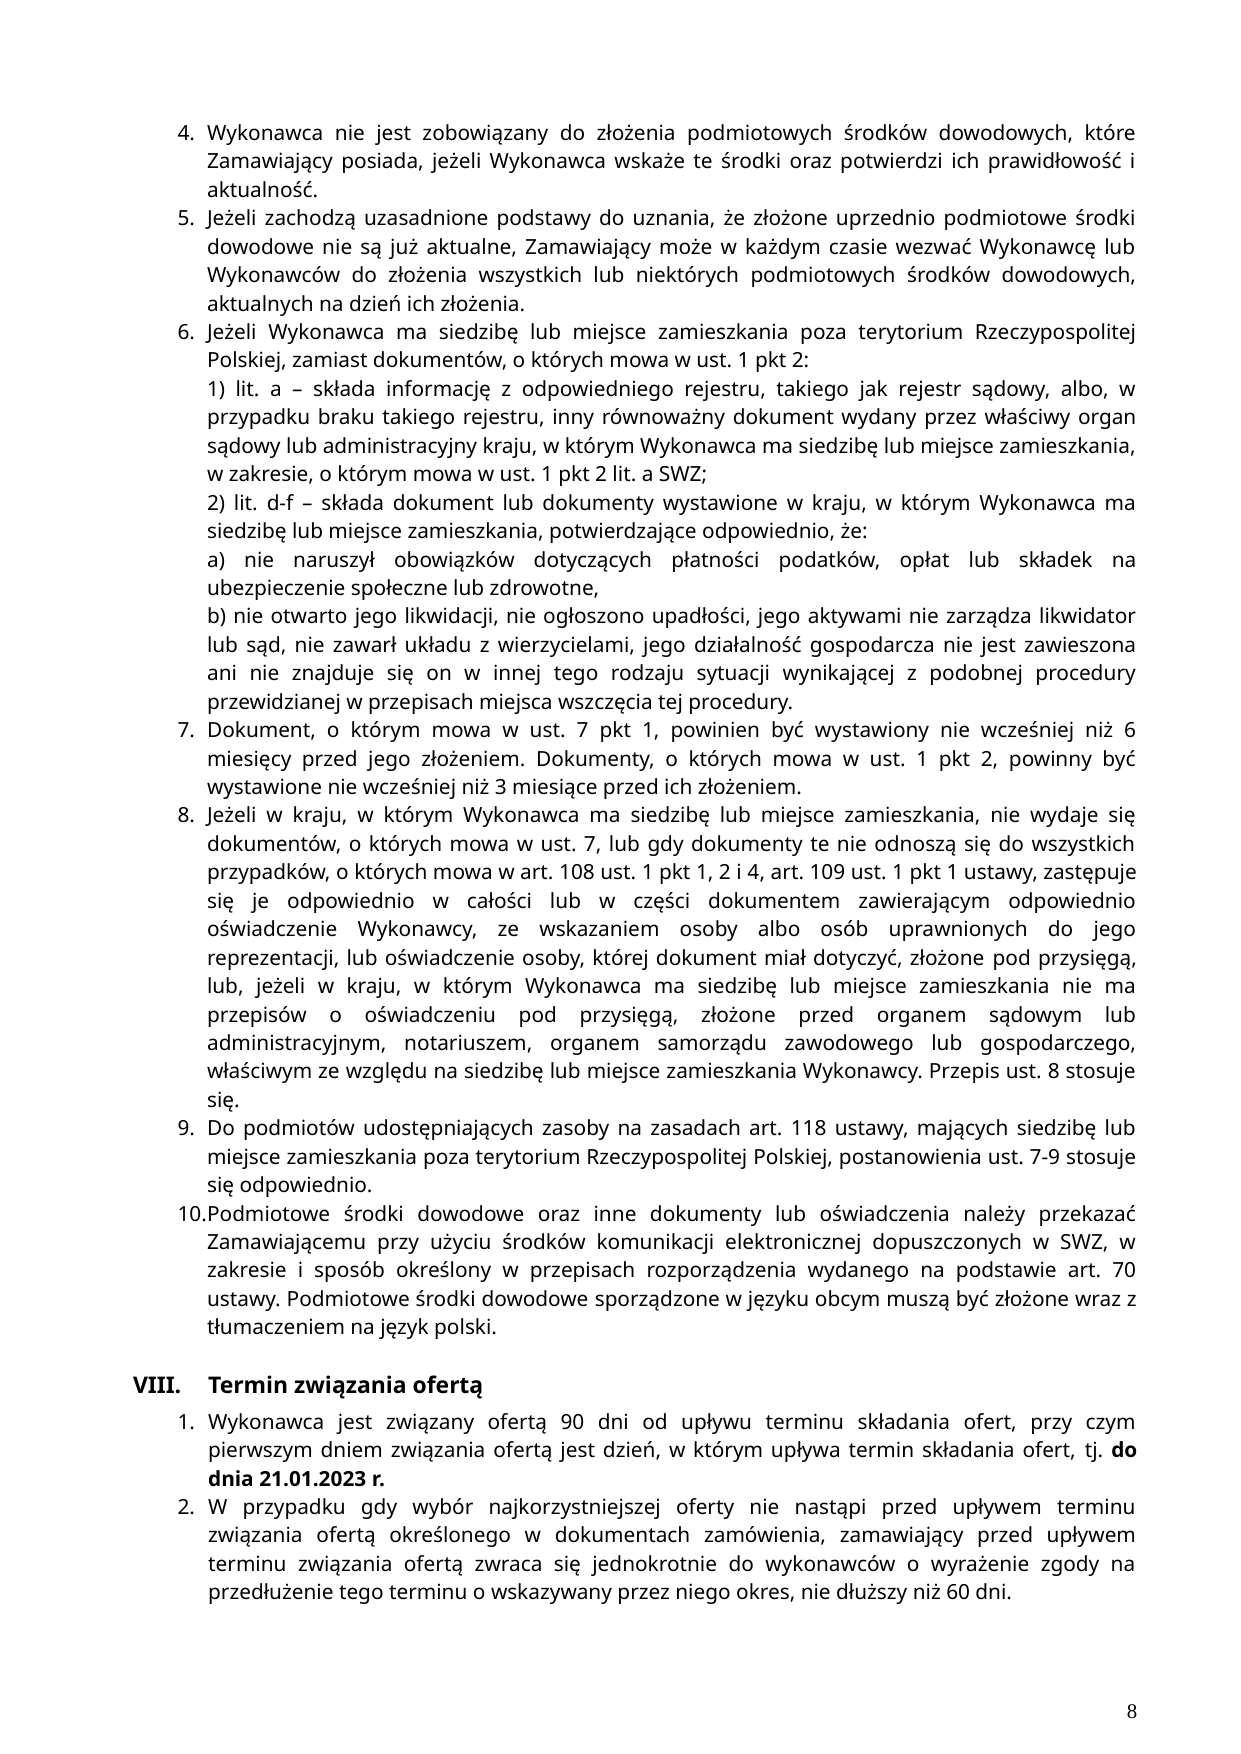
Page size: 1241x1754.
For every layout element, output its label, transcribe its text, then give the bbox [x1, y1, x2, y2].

list Do podmiotów udostępniających zasoby na zasadach art. 118 ustawy, mających siedzibę lub miejsce zamieszkania poza terytorium Rzeczypospolitej Polskiej, postanowienia ust. 7-9 stosuje się odpowiednio. [177, 1113, 1137, 1199]
list Termin związania ofertą [133, 1369, 1137, 1401]
list Jeżeli zachodzą uzasadnione podstawy do uznania, że złożone uprzednio podmiotowe środki dowodowe nie są już aktualne, Zamawiający może w każdym czasie wezwać Wykonawcę lub Wykonawców do złożenia wszystkich lub niektórych podmiotowych środków dowodowych, aktualnych na dzień ich złożenia. [177, 203, 1137, 317]
list Dokument, o którym mowa w ust. 7 pkt 1, powinien być wystawiony nie wcześniej niż 6 miesięcy przed jego złożeniem. Dokumenty, o których mowa w ust. 1 pkt 2, powinny być wystawione nie wcześniej niż 3 miesiące przed ich złożeniem. [177, 715, 1137, 801]
list Wykonawca jest związany ofertą 90 dni od upływu terminu składania ofert, przy czym pierwszym dniem związania ofertą jest dzień, w którym upływa termin składania ofert, tj. do dnia 21.01.2023 r. [177, 1407, 1137, 1492]
list Jeżeli Wykonawca ma siedzibę lub miejsce zamieszkania poza terytorium Rzeczypospolitej Polskiej, zamiast dokumentów, o których mowa w ust. 1 pkt 2: [177, 317, 1137, 374]
list W przypadku gdy wybór najkorzystniejszej oferty nie nastąpi przed upływem terminu związania ofertą określonego w dokumentach zamówienia, zamawiający przed upływem terminu związania ofertą zwraca się jednokrotnie do wykonawców o wyrażenie zgody na przedłużenie tego terminu o wskazywany przez niego okres, nie dłuższy niż 60 dni. [177, 1492, 1137, 1606]
list Podmiotowe środki dowodowe oraz inne dokumenty lub oświadczenia należy przekazać Zamawiającemu przy użyciu środków komunikacji elektronicznej dopuszczonych w SWZ, w zakresie i sposób określony w przepisach rozporządzenia wydanego na podstawie art. 70 ustawy. Podmiotowe środki dowodowe sporządzone w języku obcym muszą być złożone wraz z tłumaczeniem na język polski. [177, 1199, 1137, 1341]
text a) nie naruszył obowiązków dotyczących płatności podatków, opłat lub składek na ubezpieczenie społeczne lub zdrowotne, [207, 545, 1137, 602]
text b) nie otwarto jego likwidacji, nie ogłoszono upadłości, jego aktywami nie zarządza likwidator lub sąd, nie zawarł układu z wierzycielami, jego działalność gospodarcza nie jest zawieszona ani nie znajduje się on w innej tego rodzaju sytuacji wynikającej z podobnej procedury przewidzianej w przepisach miejsca wszczęcia tej procedury. [207, 602, 1137, 715]
list Wykonawca nie jest zobowiązany do złożenia podmiotowych środków dowodowych, które Zamawiający posiada, jeżeli Wykonawca wskaże te środki oraz potwierdzi ich prawidłowość i aktualność. [177, 118, 1137, 203]
list Jeżeli w kraju, w którym Wykonawca ma siedzibę lub miejsce zamieszkania, nie wydaje się dokumentów, o których mowa w ust. 7, lub gdy dokumenty te nie odnoszą się do wszystkich przypadków, o których mowa w art. 108 ust. 1 pkt 1, 2 i 4, art. 109 ust. 1 pkt 1 ustawy, zastępuje się je odpowiednio w całości lub w części dokumentem zawierającym odpowiednio oświadczenie Wykonawcy, ze wskazaniem osoby albo osób uprawnionych do jego reprezentacji, lub oświadczenie osoby, której dokument miał dotyczyć, złożone pod przysięgą, lub, jeżeli w kraju, w którym Wykonawca ma siedzibę lub miejsce zamieszkania nie ma przepisów o oświadczeniu pod przysięgą, złożone przed organem sądowym lub administracyjnym, notariuszem, organem samorządu zawodowego lub gospodarczego, właściwym ze względu na siedzibę lub miejsce zamieszkania Wykonawcy. Przepis ust. 8 stosuje się. [177, 801, 1137, 1113]
text 2) lit. d-f – składa dokument lub dokumenty wystawione w kraju, w którym Wykonawca ma siedzibę lub miejsce zamieszkania, potwierdzające odpowiednio, że: [207, 488, 1137, 545]
text 1) lit. a – składa informację z odpowiedniego rejestru, takiego jak rejestr sądowy, albo, w przypadku braku takiego rejestru, inny równoważny dokument wydany przez właściwy organ sądowy lub administracyjny kraju, w którym Wykonawca ma siedzibę lub miejsce zamieszkania, w zakresie, o którym mowa w ust. 1 pkt 2 lit. a SWZ; [207, 374, 1137, 488]
